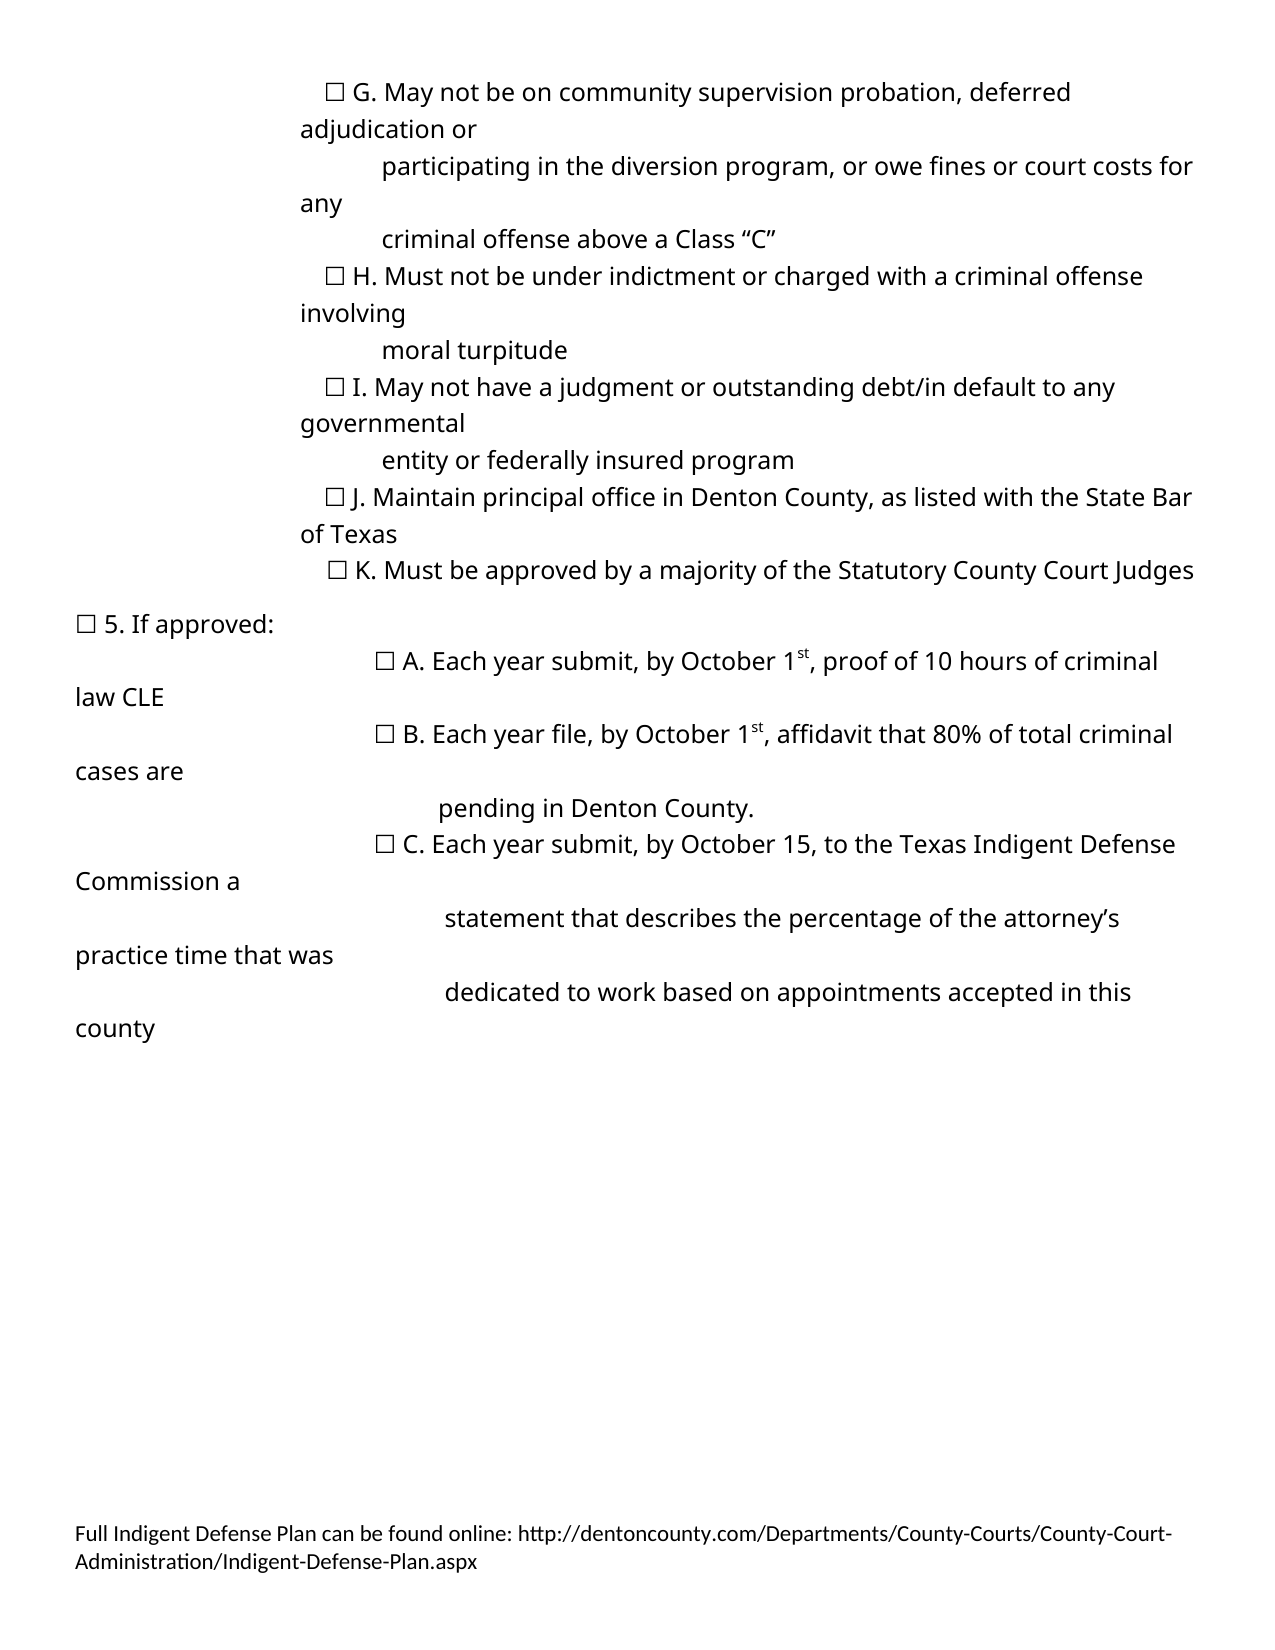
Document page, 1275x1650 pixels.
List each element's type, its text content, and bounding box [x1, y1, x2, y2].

text 5. If approved: A. Each year submit, by October 1st, proof of 10 hours of criminal law CLE B. Each year file, by October 1st, affidavit that 80% of total criminal cases are pending in Denton County. C. Each year submit, by October 15, to the Texas Indigent Defense Commission a statement that describes the percentage of the attorney’s practice time that was dedicated to work based on appointments accepted in this county [75, 606, 1200, 1045]
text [300, 75, 1200, 587]
